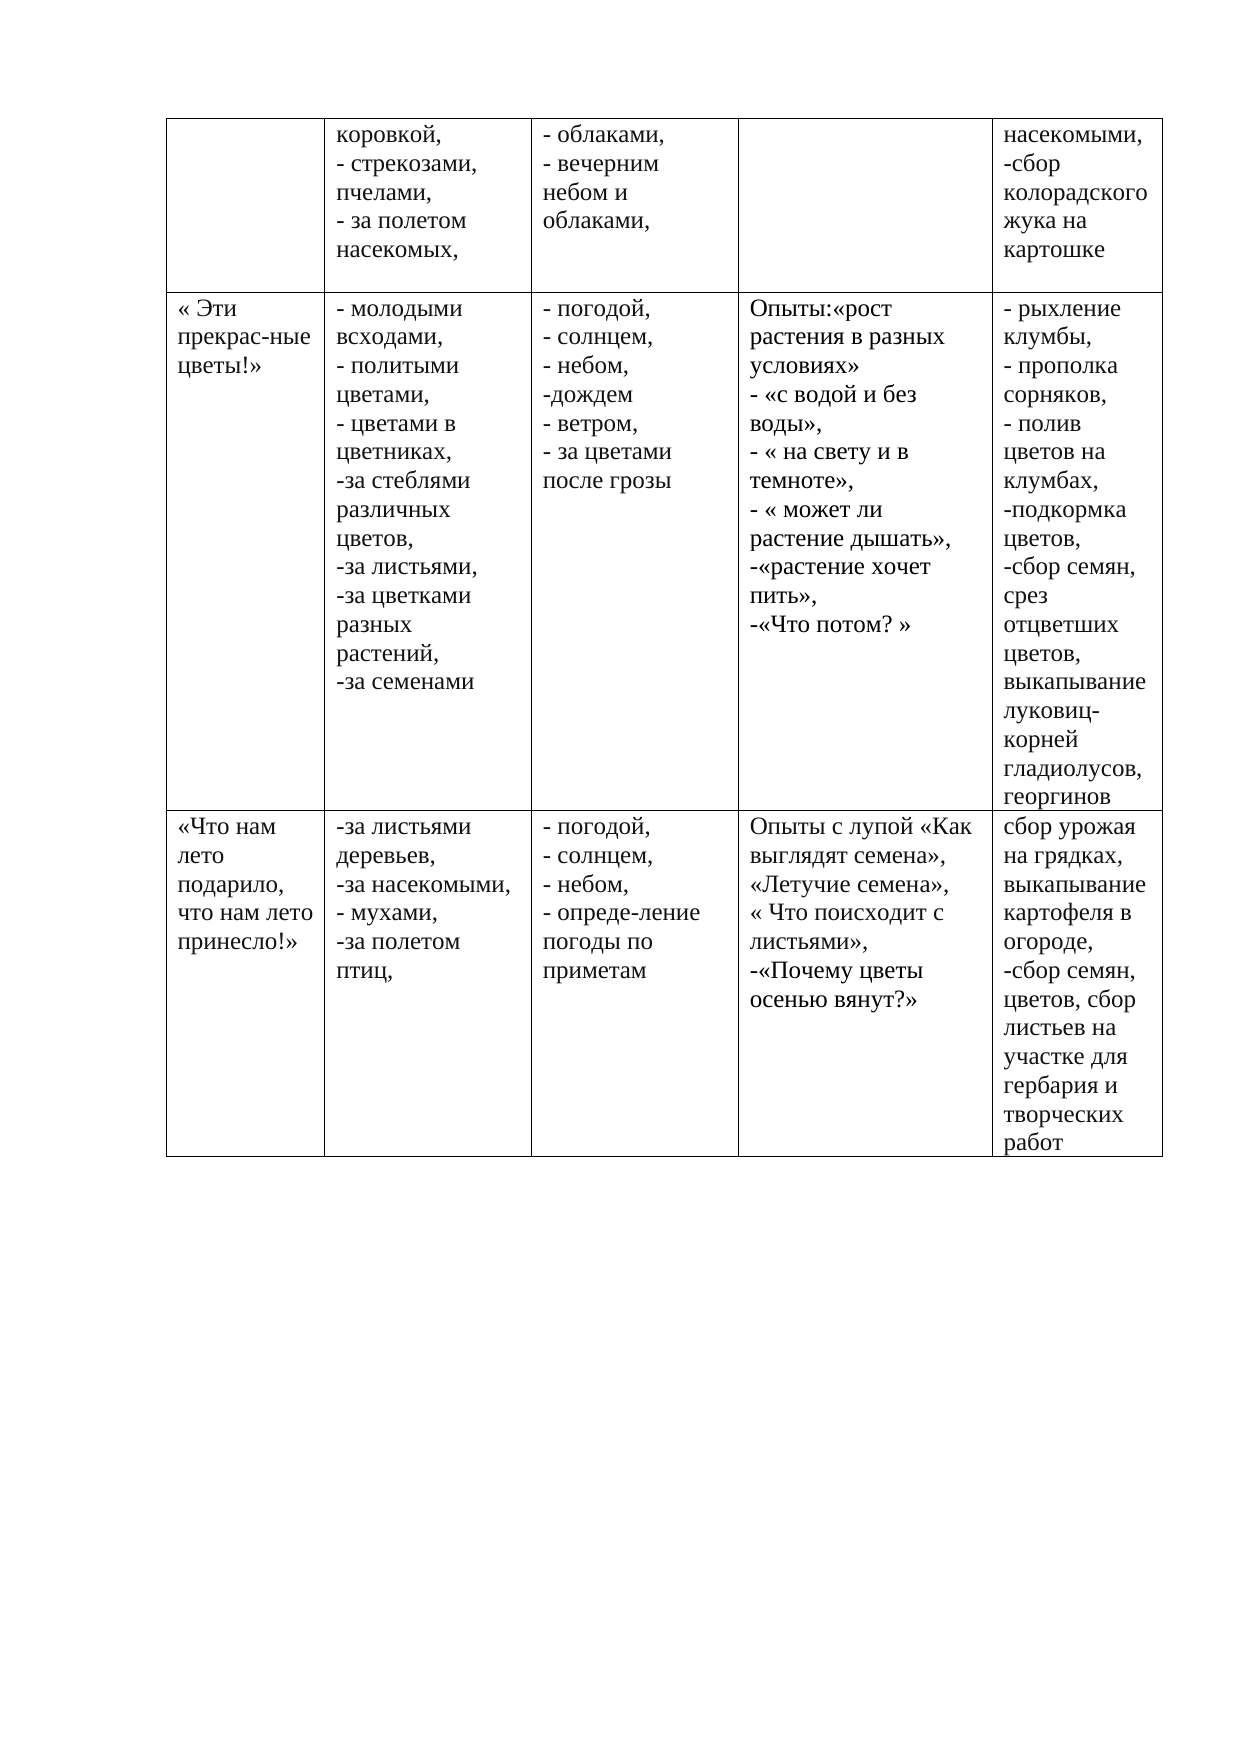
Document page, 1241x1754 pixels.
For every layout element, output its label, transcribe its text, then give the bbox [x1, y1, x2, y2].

table_cell сбор урожая на грядках, выкапывание картофеля в огороде, -сбор семян, цветов, сбор листьев на участке для гербария и творческих работ [993, 811, 1162, 1156]
table_cell -за листьями деревьев, -за насекомыми, - мухами, -за полетом птиц, [325, 811, 531, 1156]
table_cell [325, 119, 531, 292]
table_cell - рыхление клумбы, - прополка сорняков, - полив цветов на клумбах, -подкормка цветов, -сбор семян, срез отцветших цветов, выкапывание луковиц-корней гладиолусов, георгинов [993, 293, 1162, 810]
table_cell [167, 119, 324, 292]
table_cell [993, 119, 1162, 292]
table_cell « Эти прекрас-ные цветы!» [167, 293, 324, 810]
table_cell Опыты:«рост растения в разных условиях» - «с водой и без воды», - « на свету и в темноте», - « может ли растение дышать», -«растение хочет пить», -«Что потом? » [739, 293, 992, 810]
table_cell Опыты с лупой «Как выглядят семена», «Летучие семена», « Что поисходит с листьями», -«Почему цветы осенью вянут?» [739, 811, 992, 1156]
table_cell - молодыми всходами, - политыми цветами, - цветами в цветниках, -за стеблями различных цветов, -за листьями, -за цветками разных растений, -за семенами [325, 293, 531, 810]
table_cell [739, 119, 992, 292]
table_cell - погодой, - солнцем, - небом, -дождем - ветром, - за цветами после грозы [532, 293, 738, 810]
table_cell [532, 119, 738, 292]
table_cell «Что нам лето подарило, что нам лето принесло!» [167, 811, 324, 1156]
table_cell - погодой, - солнцем, - небом, - опреде-ление погоды по приметам [532, 811, 738, 1156]
